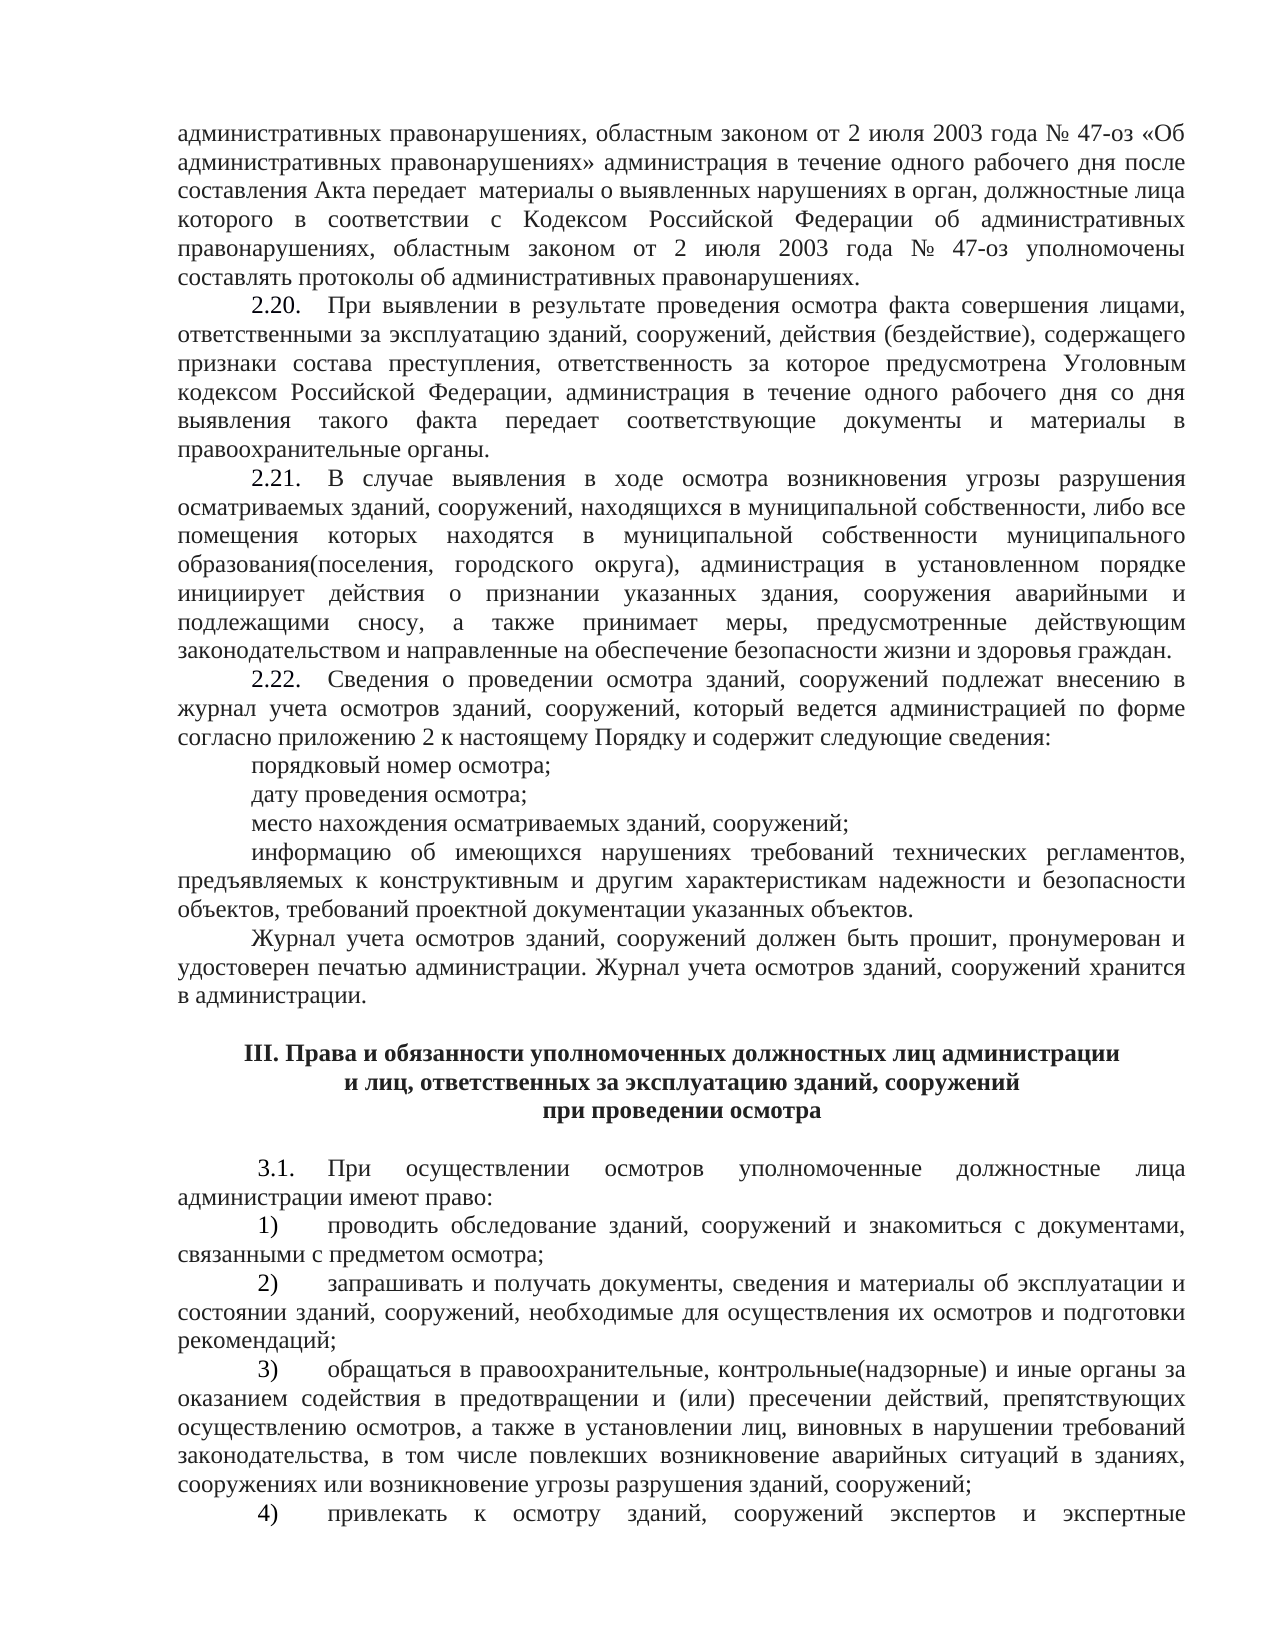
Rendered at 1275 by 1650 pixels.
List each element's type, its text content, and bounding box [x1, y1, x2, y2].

text 2.22. Сведения о проведении осмотра зданий, сооружений подлежат внесению в журнал учета осмотров зданий, сооружений, который ведется администрацией по форме согласно приложению 2 к настоящему Порядку и содержит следующие сведения: [177, 664, 1186, 751]
text 3) обращаться в правоохранительные, контрольные(надзорные) и иные органы за оказанием содействия в предотвращении и (или) пресечении действий, препятствующих осуществлению осмотров, а также в установлении лиц, виновных в нарушении требований законодательства, в том числе повлекших возникновение аварийных ситуаций в зданиях, сооружениях или возникновение угрозы разрушения зданий, сооружений; [177, 1354, 1186, 1498]
text информацию об имеющихся нарушениях требований технических регламентов, предъявляемых к конструктивным и другим характеристикам надежности и безопасности объектов, требований проектной документации указанных объектов. [177, 837, 1186, 923]
text 2) запрашивать и получать документы, сведения и материалы об эксплуатации и состоянии зданий, сооружений, необходимые для осуществления их осмотров и подготовки рекомендаций; [177, 1268, 1186, 1354]
text 2.21. В случае выявления в ходе осмотра возникновения угрозы разрушения осматриваемых зданий, сооружений, находящихся в муниципальной собственности, либо все помещения которых находятся в муниципальной собственности муниципального образования(поселения, городского округа), администрация в установленном порядке инициирует действия о признании указанных здания, сооружения аварийными и подлежащими сносу, а также принимает меры, предусмотренные действующим законодательством и направленные на обеспечение безопасности жизни и здоровья граждан. [177, 463, 1186, 664]
text 3.1. При осуществлении осмотров уполномоченные должностные лица администрации имеют право: [177, 1153, 1186, 1211]
text место нахождения осматриваемых зданий, сооружений; [177, 808, 1186, 837]
text III. Права и обязанности уполномоченных должностных лиц администрации [177, 1038, 1186, 1067]
text 1) проводить обследование зданий, сооружений и знакомиться с документами, связанными с предметом осмотра; [177, 1211, 1186, 1268]
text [177, 118, 1186, 291]
text дату проведения осмотра; [177, 779, 1186, 808]
text и лиц, ответственных за эксплуатацию зданий, сооружений [177, 1067, 1186, 1096]
text 2.20. При выявлении в результате проведения осмотра факта совершения лицами, ответственными за эксплуатацию зданий, сооружений, действия (бездействие), содержащего признаки состава преступления, ответственность за которое предусмотрена Уголовным кодексом Российской Федерации, администрация в течение одного рабочего дня со дня выявления такого факта передает соответствующие документы и материалы в правоохранительные органы. [177, 291, 1186, 463]
text Журнал учета осмотров зданий, сооружений должен быть прошит, пронумерован и удостоверен печатью администрации. Журнал учета осмотров зданий, сооружений хранится в администрации. [177, 923, 1186, 1009]
text при проведении осмотра [177, 1096, 1186, 1124]
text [177, 1498, 1186, 1527]
text порядковый номер осмотра; [177, 751, 1186, 779]
